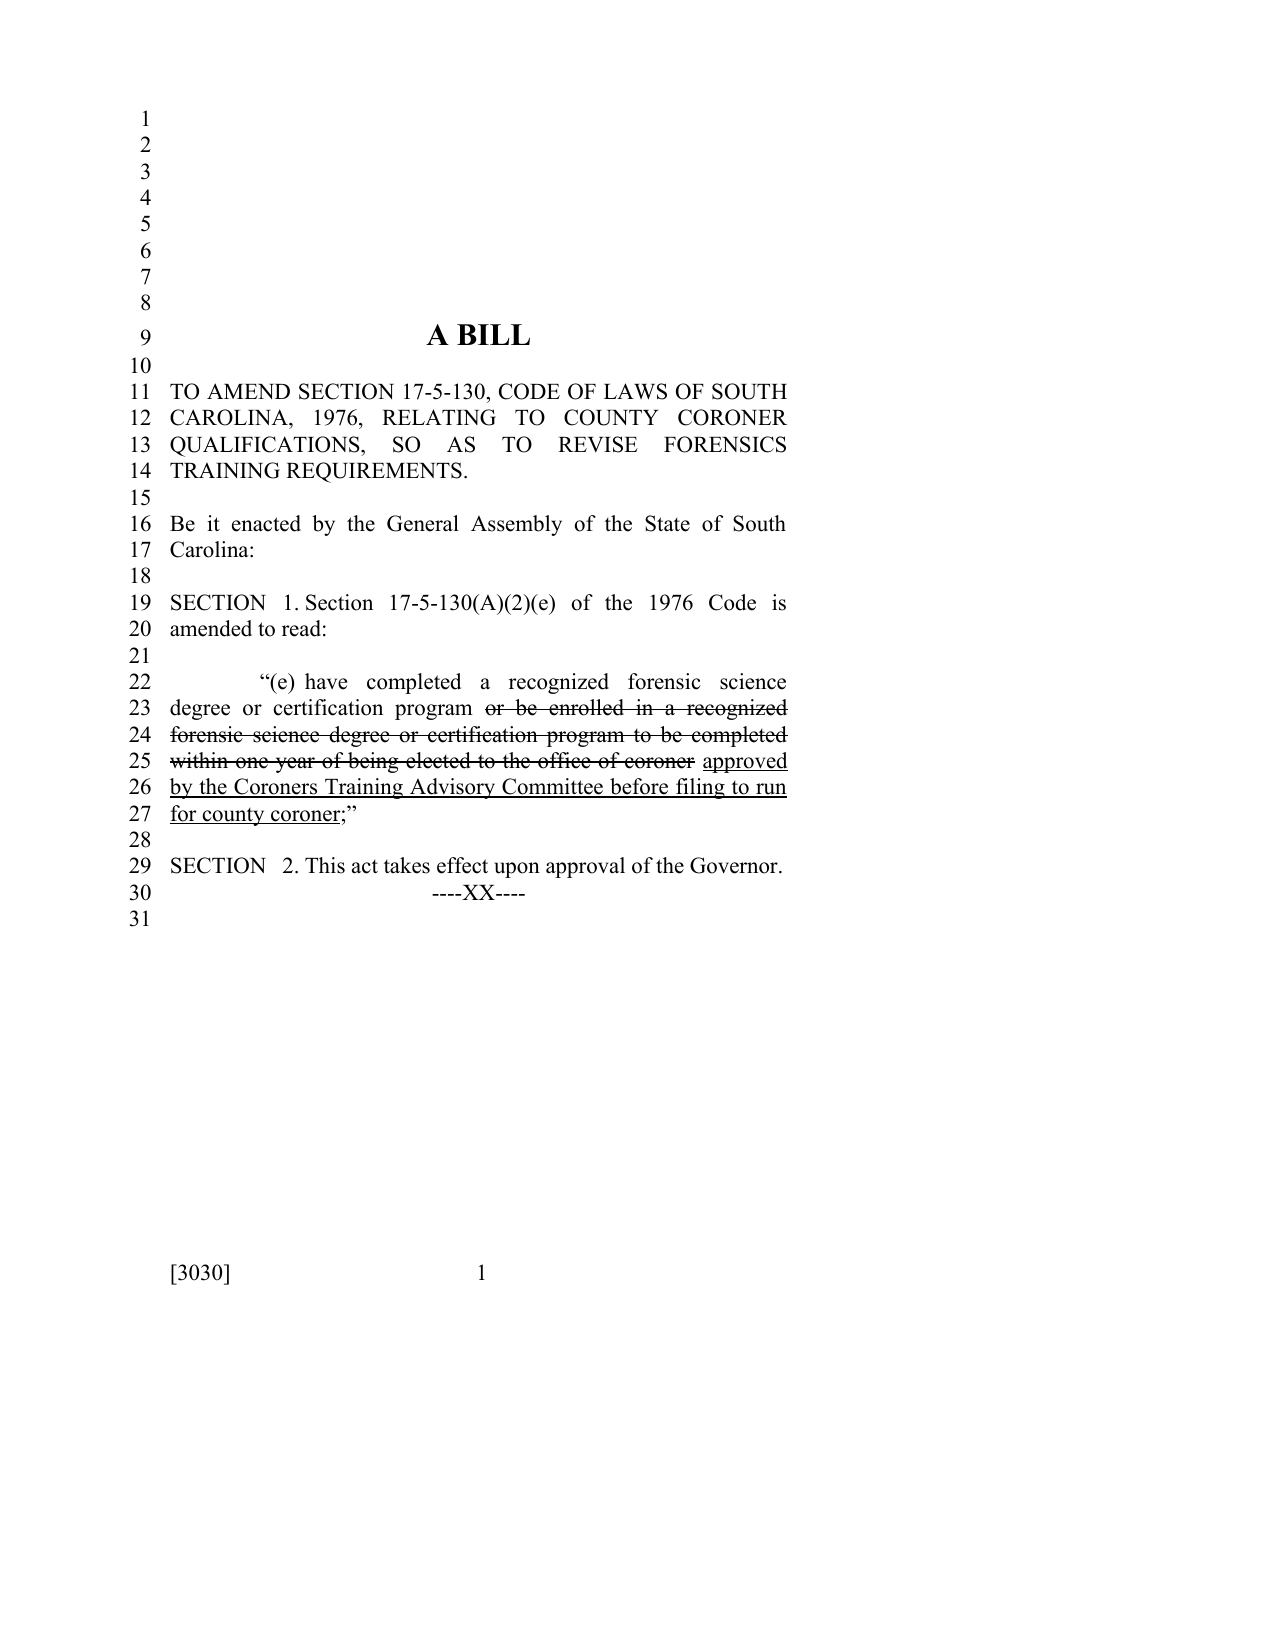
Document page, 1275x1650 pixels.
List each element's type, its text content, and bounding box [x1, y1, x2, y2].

text SECTION 2. This act takes effect upon approval of the Governor. [169, 852, 787, 879]
text ----XX---- [169, 879, 787, 905]
text A BILL [169, 316, 787, 352]
text TO AMEND SECTION 17-5-130, CODE OF LAWS OF SOUTH CAROLINA, 1976, RELATING TO COUNTY CORONER QUALIFICATIONS, SO AS TO REVISE FORENSICS TRAINING REQUIREMENTS. [169, 378, 787, 483]
text Be it enacted by the General Assembly of the State of South Carolina: [169, 510, 787, 563]
text “(e) have completed a recognized forensic science degree or certification program or be enrolled in a recognized forensic science degree or certification program to be completed within one year of being elected to the office of coroner approved by the Coroners Training Advisory Committee before filing to run for county coroner;” [169, 736, 787, 796]
text SECTION 1. Section 17-5-130(A)(2)(e) of the 1976 Code is amended to read: [169, 589, 787, 642]
text “(e) have completed a recognized forensic science degree or certification program or be enrolled in a recognized forensic science degree or certification program to be completed within one year of being elected to the office of coroner approved by the Coroners Training Advisory Committee before filing to run for county coroner;” [169, 668, 787, 735]
